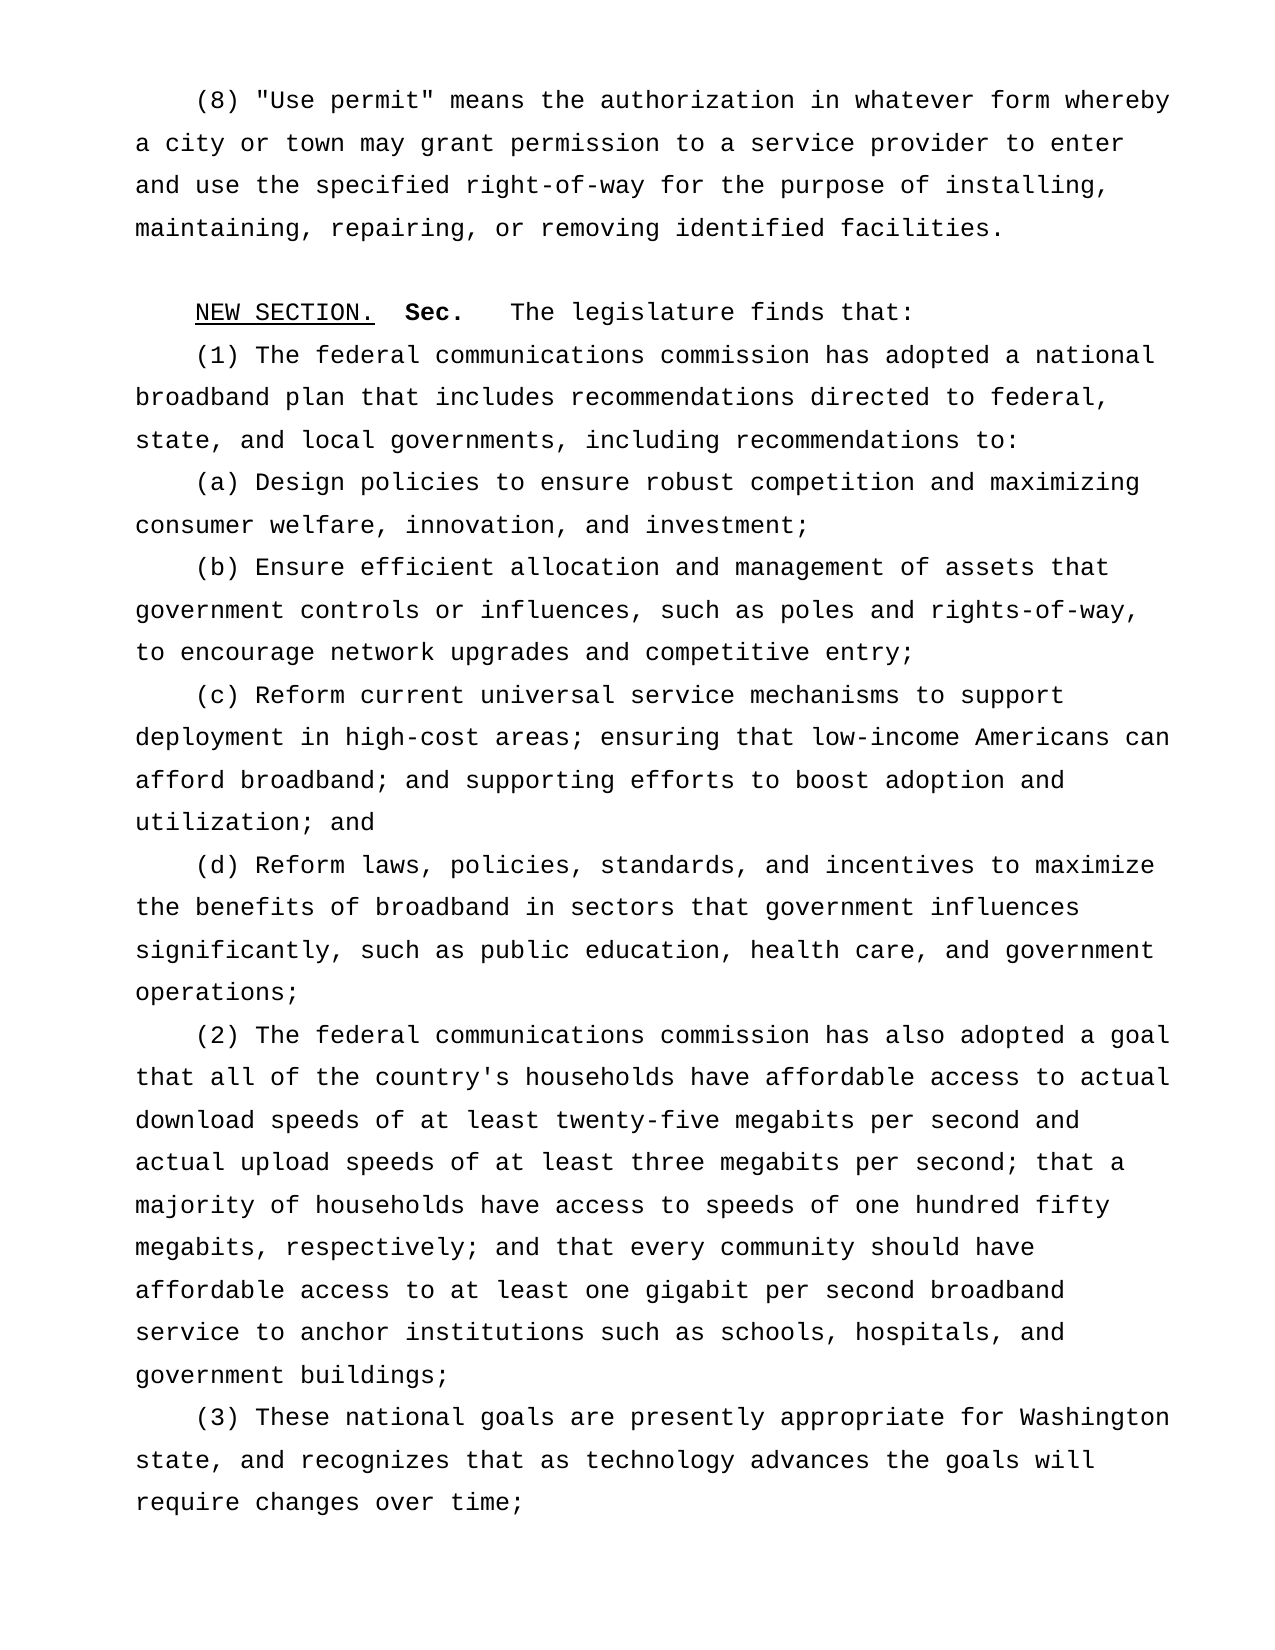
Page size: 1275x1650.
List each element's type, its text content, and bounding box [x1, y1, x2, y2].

text (b) Ensure efficient allocation and management of assets that government controls or influences, such as poles and rights-of-way, to encourage network upgrades and competitive entry; [135, 542, 1170, 669]
text (3) These national goals are presently appropriate for Washington state, and recognizes that as technology advances the goals will require changes over time; [135, 1392, 1170, 1519]
text (8) "Use permit" means the authorization in whatever form whereby a city or town may grant permission to a service provider to enter and use the specified right-of-way for the purpose of installing, maintaining, repairing, or removing identified facilities. [135, 75, 1170, 245]
text NEW SECTION. Sec. The legislature finds that: [135, 287, 1170, 329]
text (a) Design policies to ensure robust competition and maximizing consumer welfare, innovation, and investment; [135, 457, 1170, 542]
text (d) Reform laws, policies, standards, and incentives to maximize the benefits of broadband in sectors that government influences significantly, such as public education, health care, and government operations; [135, 839, 1170, 1009]
text (2) The federal communications commission has also adopted a goal that all of the country's households have affordable access to actual download speeds of at least twenty-five megabits per second and actual upload speeds of at least three megabits per second; that a majority of households have access to speeds of one hundred fifty megabits, respectively; and that every community should have affordable access to at least one gigabit per second broadband service to anchor institutions such as schools, hospitals, and government buildings; [135, 1009, 1170, 1392]
text (c) Reform current universal service mechanisms to support deployment in high-cost areas; ensuring that low-income Americans can afford broadband; and supporting efforts to boost adoption and utilization; and [135, 669, 1170, 839]
text (1) The federal communications commission has adopted a national broadband plan that includes recommendations directed to federal, state, and local governments, including recommendations to: [135, 329, 1170, 457]
